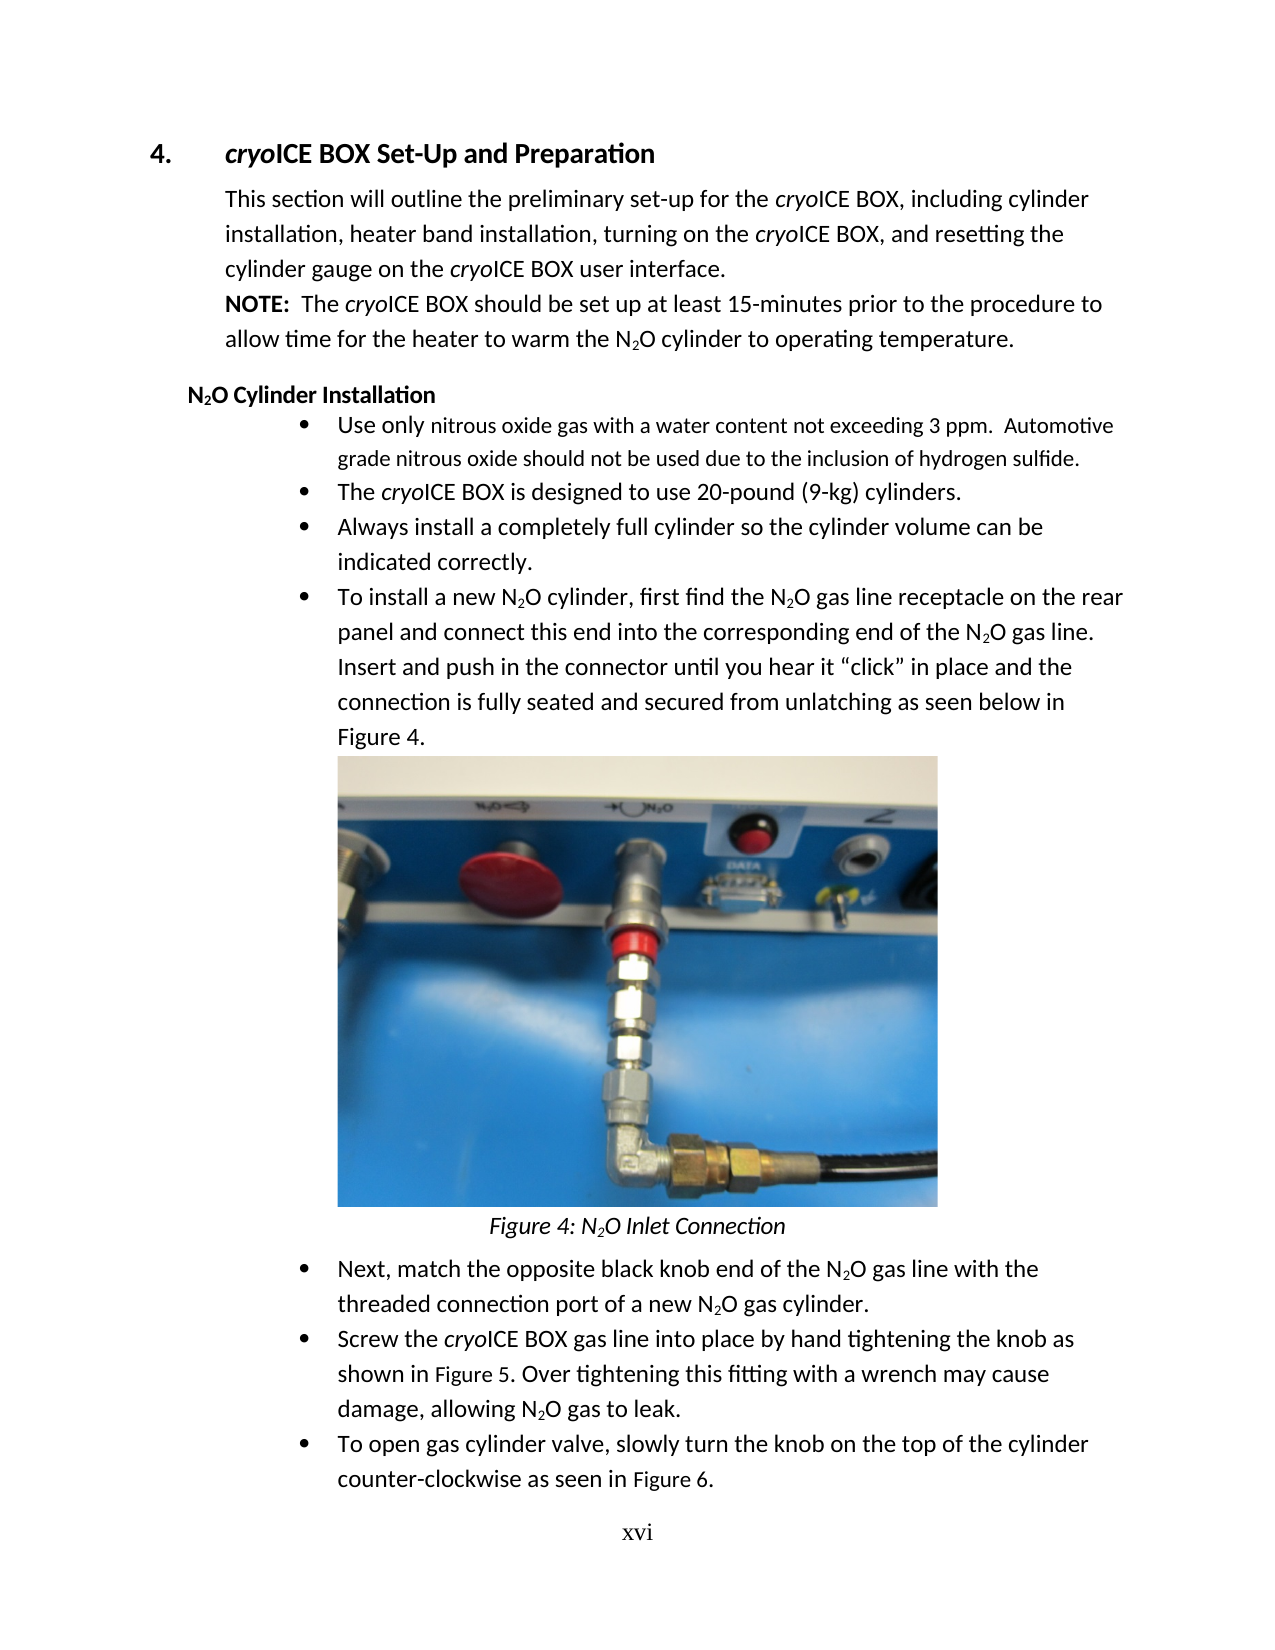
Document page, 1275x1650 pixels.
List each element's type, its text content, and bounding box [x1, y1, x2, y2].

list Use only nitrous oxide gas with a water content not exceeding 3 ppm. Automotive grade nitrous oxide should not be used due to the inclusion of hydrogen sulfide. [300, 409, 1125, 472]
picture [337, 756, 938, 1207]
subtitle N2O Cylinder Installation [187, 379, 1125, 409]
list This section will outline the preliminary set-up for the cryoICE BOX, including cylinder installation, heater band installation, turning on the cryoICE BOX, and resetting the cylinder gauge on the cryoICE BOX user interface. [225, 183, 1125, 284]
list To open gas cylinder valve, slowly turn the knob on the top of the cylinder counter-clockwise as seen in Figure 6. [300, 1428, 1125, 1494]
list To install a new N2O cylinder, first find the N2O gas line receptacle on the rear panel and connect this end into the corresponding end of the N2O gas line. Insert and push in the connector until you hear it “click” in place and the connection is fully seated and secured from unlatching as seen below in Figure 4. [300, 581, 1125, 752]
list The cryoICE BOX is designed to use 20-pound (9-kg) cylinders. [300, 476, 1125, 507]
list Always install a completely full cylinder so the cylinder volume can be indicated correctly. [300, 511, 1125, 577]
list NOTE: The cryoICE BOX should be set up at least 15-minutes prior to the procedure to allow time for the heater to warm the N2O cylinder to operating temperature. [225, 288, 1125, 354]
text Figure 4: N2O Inlet Connection [150, 1211, 1125, 1241]
list Screw the cryoICE BOX gas line into place by hand tightening the knob as shown in Figure 5. Over tightening this fitting with a wrench may cause damage, allowing N2O gas to leak. [300, 1323, 1125, 1424]
list Next, match the opposite black knob end of the N2O gas line with the threaded connection port of a new N2O gas cylinder. [300, 1253, 1125, 1319]
subtitle cryoICE BOX Set-Up and Preparation [150, 135, 1125, 171]
